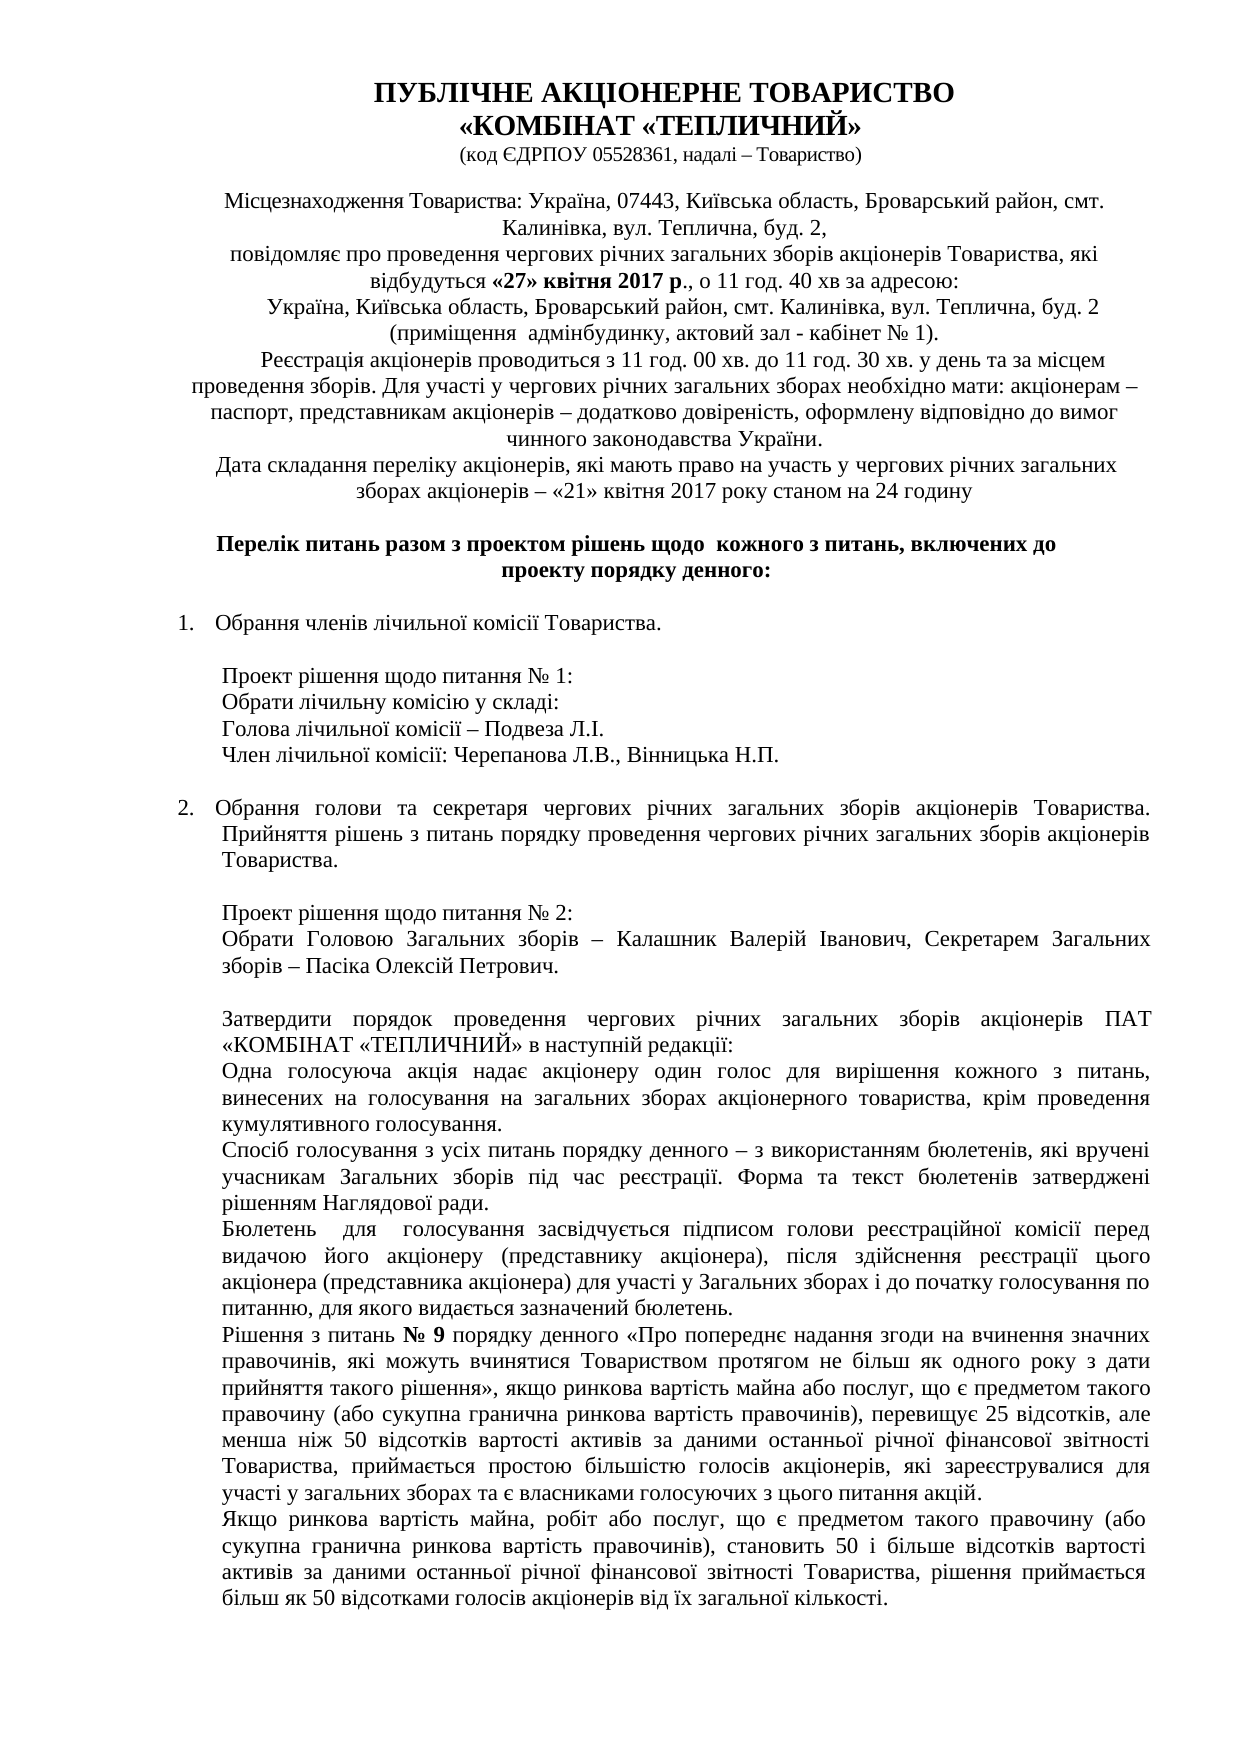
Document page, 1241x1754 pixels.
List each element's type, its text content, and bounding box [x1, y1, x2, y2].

text Дата складання переліку акціонерів, які мають право на участь у чергових річних загальних зборах акціонерів – «21» квітня 2017 року станом на 24 годину [177, 451, 1152, 504]
text Перелік питань разом з проектом рішень щодо кожного з питань, включених до [121, 530, 1152, 557]
text Місцезнаходження Товариства: Україна, 07443, Київська область, Броварський район, смт. Калинівка, вул. Теплична, буд. 2, [177, 188, 1152, 240]
list Обрання голови та секретаря чергових річних загальних зборів акціонерів Товариства. Прийняття рішень з питань порядку проведення чергових річних загальних зборів акціонерів Товариства. [177, 794, 1152, 873]
text Обрати Головою Загальних зборів – Калашник Валерій Іванович, Секретарем Загальних зборів – Пасіка Олексій Петрович. [222, 926, 1152, 978]
text Реєстрація акціонерів проводиться з 11 год. 00 хв. до 11 год. 30 хв. у день та за місцем проведення зборів. Для участі у чергових річних загальних зборах необхідно мати: акціонерам – паспорт, представникам акціонерів – додатково довіреність, оформлену відповідно до вимог чинного законодавства України. [177, 346, 1152, 451]
list Бюлетень для голосування засвідчується підписом голови реєстраційної комісії перед видачою його акціонеру (представнику акціонера), після здійснення реєстрації цього акціонера (представника акціонера) для участі у Загальних зборах і до початку голосування по питанню, для якого видається зазначений бюлетень. [222, 1215, 1152, 1321]
text Проект рішення щодо питання № 1: [222, 662, 1152, 688]
text ПУБЛІЧНЕ АКЦІОНЕРНЕ ТОВАРИСТВО [177, 75, 1152, 108]
text Обрати лічильну комісію у складі: [222, 688, 1152, 715]
text «КОМБІНАТ «ТЕПЛИЧНИЙ» [177, 108, 1144, 142]
text Україна, Київська область, Броварський район, смт. Калинівка, вул. Теплична, буд. 2 (приміщення адмінбудинку, актовий зал - кабінет № 1). [177, 293, 1152, 346]
text повідомляє про проведення чергових річних загальних зборів акціонерів Товариства, які відбудуться «27» квітня 2017 р., о 11 год. 40 хв за адресою: [177, 240, 1152, 293]
list Обрання членів лічильної комісії Товариства. [177, 609, 1152, 636]
text (код ЄДРПОУ 05528361, надалі – Товариство) [177, 142, 1144, 166]
text Член лічильної комісії: Черепанова Л.В., Вінницька Н.П. [222, 741, 1152, 767]
text проекту порядку денного: [121, 557, 1152, 583]
text Голова лічильної комісії – Подвеза Л.І. [222, 715, 1152, 741]
list Спосіб голосування з усіх питань порядку денного – з використанням бюлетенів, які вручені учасникам Загальних зборів під час реєстрації. Форма та текст бюлетенів затверджені рішенням Наглядової ради. [222, 1136, 1152, 1215]
text Затвердити порядок проведення чергових річних загальних зборів акціонерів ПАТ «КОМБІНАТ «ТЕПЛИЧНИЙ» в наступній редакції: [222, 1004, 1152, 1057]
text Якщо ринкова вартість майна, робіт або послуг, що є предметом такого правочину (або сукупна гранична ринкова вартість правочинів), становить 50 і більше відсотків вартості активів за даними останньої річної фінансової звітності Товариства, рішення приймається більш як 50 відсотками голосів акціонерів від їх загальної кількості. [222, 1505, 1147, 1611]
list Одна голосуюча акція надає акціонеру один голос для вирішення кожного з питань, винесених на голосування на загальних зборах акціонерного товариства, крім проведення кумулятивного голосування. [222, 1057, 1152, 1136]
text Проект рішення щодо питання № 2: [222, 899, 1152, 926]
text Рішення з питань № 9 порядку денного «Про попереднє надання згоди на вчинення значних правочинів, які можуть вчинятися Товариством протягом не більш як одного року з дати прийняття такого рішення», якщо ринкова вартість майна або послуг, що є предметом такого правочину (або сукупна гранична ринкова вартість правочинів), перевищує 25 відсотків, але менша ніж 50 відсотків вартості активів за даними останньої річної фінансової звітності Товариства, приймається простою більшістю голосів акціонерів, які зареєструвалися для участі у загальних зборах та є власниками голосуючих з цього питання акцій. [222, 1321, 1152, 1505]
